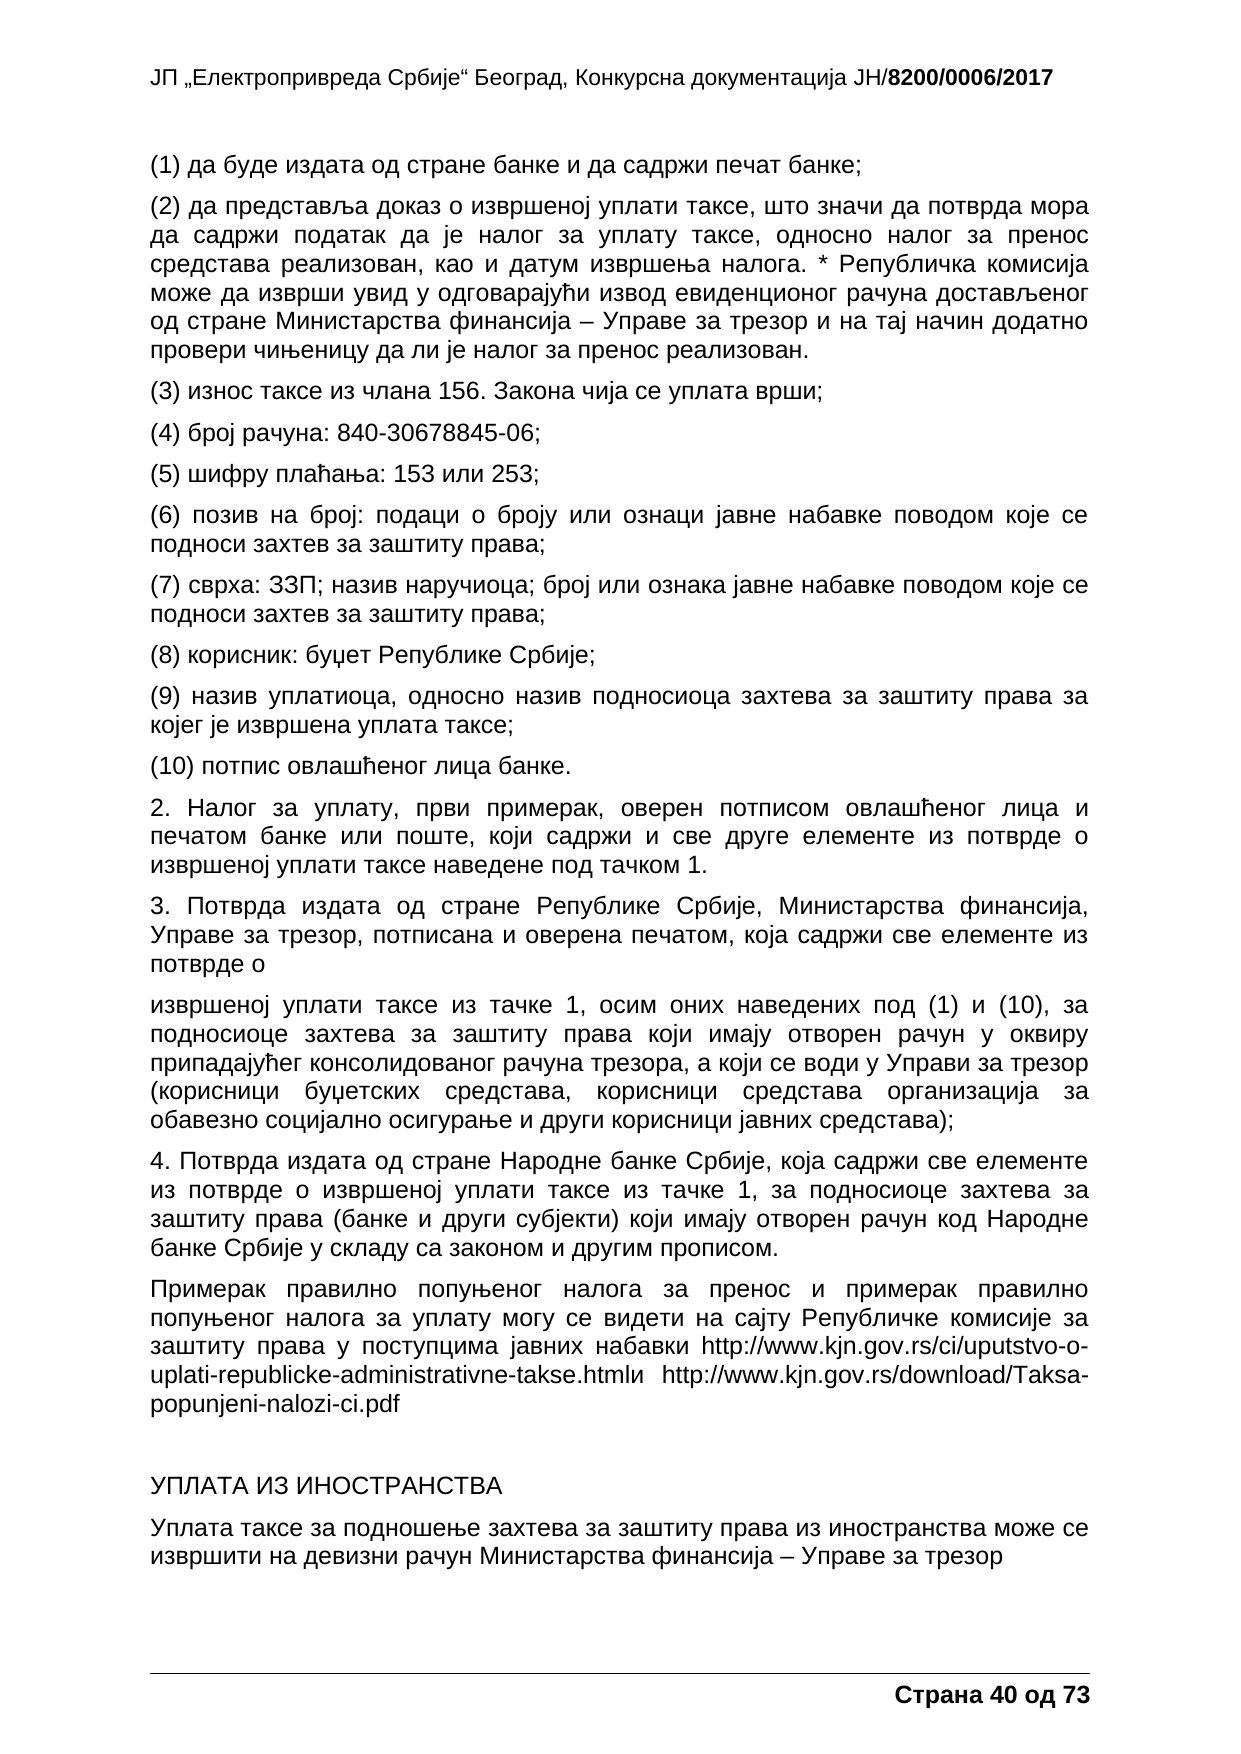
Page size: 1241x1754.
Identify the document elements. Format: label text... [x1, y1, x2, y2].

text (9) назив уплатиоца, односно назив подносиоца захтева за заштиту права за којег је извршена уплата таксе; [150, 681, 1090, 739]
text УПЛАТА ИЗ ИНОСТРАНСТВА [150, 1471, 1090, 1500]
text (6) позив на број: подаци о броју или ознаци јавне набавке поводом које се подноси захтев за заштиту права; [150, 500, 1090, 557]
text (5) шифру плаћања: 153 или 253; [150, 459, 1090, 487]
text (4) број рачуна: 840-30678845-06; [150, 417, 1090, 446]
text извршеној уплати таксе из тачке 1, осим оних наведених под (1) и (10), за подносиоце захтева за заштиту права који имају отворен рачун у оквиру припадајућег консолидованог рачуна трезора, а који се води у Управи за трезор (корисници буџетских средстава, корисници средстава организација за обавезно социјално осигурање и други корисници јавних средстава); [150, 990, 1090, 1134]
text (8) корисник: буџет Републике Србије; [150, 640, 1090, 669]
text 4. Потврда издата од стране Народне банке Србије, која садржи све елементе из потврде о извршеној уплати таксе из тачке 1, за подносиоце захтева за заштиту права (банке и други субјекти) који имају отворен рачун код Народне банке Србије у складу са законом и другим прописом. [150, 1146, 1090, 1261]
text 3. Потврда издата од стране Републике Србије, Министарства финансија, Управе за трезор, потписана и оверена печатом, која садржи све елементе из потврде о [150, 891, 1090, 977]
text (1) да буде издата од стране банке и да садржи печат банке; [150, 150, 1090, 179]
text Уплата таксе за подношење захтева за заштиту права из иностранства може се извршити на девизни рачун Министарства финансија – Управе за трезор [150, 1512, 1090, 1570]
text Примерак правилно попуњеног налога за пренос и примерак правилно попуњеног налога за уплату могу се видети на сајту Републичке комисије за заштиту права у поступцима јавних набавки http://www.kjn.gov.rs/ci/uputstvo-o-uplati-republicke-administrativne-takse.htmlи http://www.kjn.gov.rs/download/Taksa-popunjeni-nalozi-ci.pdf [150, 1274, 1090, 1417]
text (7) сврха: ЗЗП; назив наручиоца; број или ознака јавне набавке поводом које се подноси захтев за заштиту права; [150, 570, 1090, 627]
text (3) износ таксе из члана 156. Закона чија се уплата врши; [150, 376, 1090, 405]
text (2) да представља доказ о извршеној уплати таксе, што значи да потврда мора да садржи податак да је налог за уплату таксе, односно налог за пренос средстава реализован, као и датум извршења налога. * Републичка комисија може да изврши увид у одговарајући извод евиденционог рачуна достављеног од стране Министарства финансија – Управе за трезор и на тај начин додатно провери чињеницу да ли је налог за пренос реализован. [150, 191, 1090, 364]
text 2. Налог за уплату, први примерак, оверен потписом овлашћеног лица и печатом банке или поште, који садржи и све друге елементе из потврде о извршеној уплати таксе наведене под тачком 1. [150, 792, 1090, 879]
text (10) потпис овлашћеног лица банке. [150, 751, 1090, 780]
